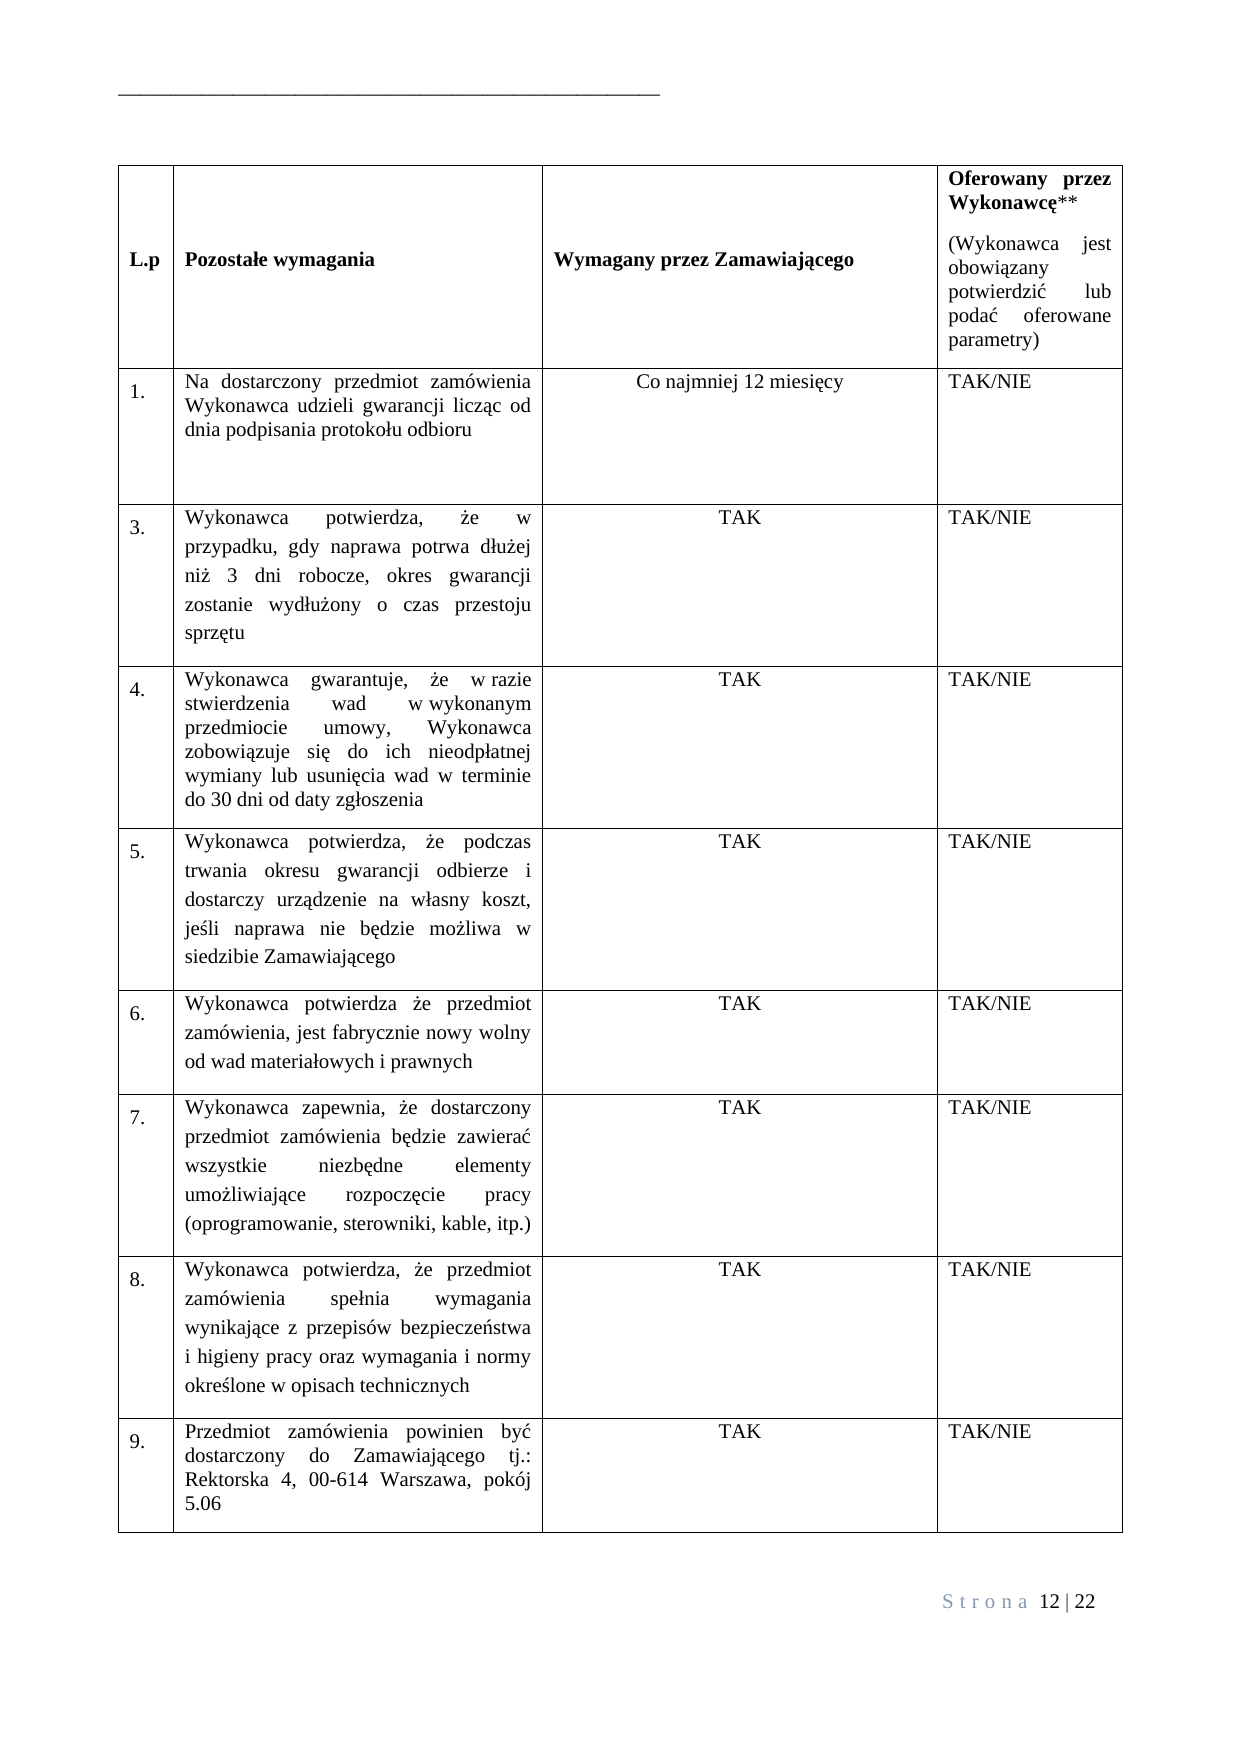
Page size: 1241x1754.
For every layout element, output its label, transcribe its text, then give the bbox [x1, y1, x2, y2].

table_cell TAK [543, 505, 937, 666]
table_cell TAK/NIE [938, 667, 1122, 828]
table_cell 9. [119, 1419, 173, 1532]
table_cell Wykonawca zapewnia, że dostarczony przedmiot zamówienia będzie zawierać wszystkie niezbędne elementy umożliwiające rozpoczęcie pracy (oprogramowanie, sterowniki, kable, itp.) [174, 1095, 542, 1256]
table_cell TAK/NIE [938, 1095, 1122, 1256]
table_cell TAK/NIE [938, 1257, 1122, 1418]
table_cell Wykonawca potwierdza, że podczas trwania okresu gwarancji odbierze i dostarczy urządzenie na własny koszt, jeśli naprawa nie będzie możliwa w siedzibie Zamawiającego [174, 829, 542, 990]
table_cell TAK [543, 667, 937, 828]
table_cell 5. [119, 829, 173, 990]
table_cell Co najmniej 12 miesięcy [543, 369, 937, 504]
table_cell TAK/NIE [938, 991, 1122, 1094]
table_cell Wykonawca potwierdza że przedmiot zamówienia, jest fabrycznie nowy wolny od wad materiałowych i prawnych [174, 991, 542, 1094]
table_cell TAK [543, 1257, 937, 1418]
table_cell TAK/NIE [938, 369, 1122, 504]
table_cell TAK [543, 1419, 937, 1532]
table_cell 3. [119, 505, 173, 666]
table_cell 8. [119, 1257, 173, 1418]
table_cell TAK [543, 1095, 937, 1256]
table_cell Wykonawca potwierdza, że w przypadku, gdy naprawa potrwa dłużej niż 3 dni robocze, okres gwarancji zostanie wydłużony o czas przestoju sprzętu [174, 505, 542, 666]
table_cell TAK/NIE [938, 505, 1122, 666]
table_cell Na dostarczony przedmiot zamówienia Wykonawca udzieli gwarancji licząc od dnia podpisania protokołu odbioru [174, 369, 542, 504]
table_header Pozostałe wymagania [174, 166, 542, 368]
table_cell 6. [119, 991, 173, 1094]
table_header L.p [119, 166, 173, 368]
table_cell TAK/NIE [938, 829, 1122, 990]
table_header Oferowany przez Wykonawcę** (Wykonawca jest obowiązany potwierdzić lub podać oferowane parametry) [938, 166, 1122, 368]
table_cell Wykonawca gwarantuje, że w razie stwierdzenia wad w wykonanym przedmiocie umowy, Wykonawca zobowiązuje się do ich nieodpłatnej wymiany lub usunięcia wad w terminie do 30 dni od daty zgłoszenia [174, 667, 542, 828]
table_cell Wykonawca potwierdza, że przedmiot zamówienia spełnia wymagania wynikające z przepisów bezpieczeństwa i higieny pracy oraz wymagania i normy określone w opisach technicznych [174, 1257, 542, 1418]
table_cell TAK/NIE [938, 1419, 1122, 1532]
table_cell 1. [119, 369, 173, 504]
table_cell Przedmiot zamówienia powinien być dostarczony do Zamawiającego tj.: Rektorska 4, 00-614 Warszawa, pokój 5.06 [174, 1419, 542, 1532]
table_cell 7. [119, 1095, 173, 1256]
table_cell TAK [543, 829, 937, 990]
table_cell 4. [119, 667, 173, 828]
table_header Wymagany przez Zamawiającego [543, 166, 937, 368]
table_cell TAK [543, 991, 937, 1094]
